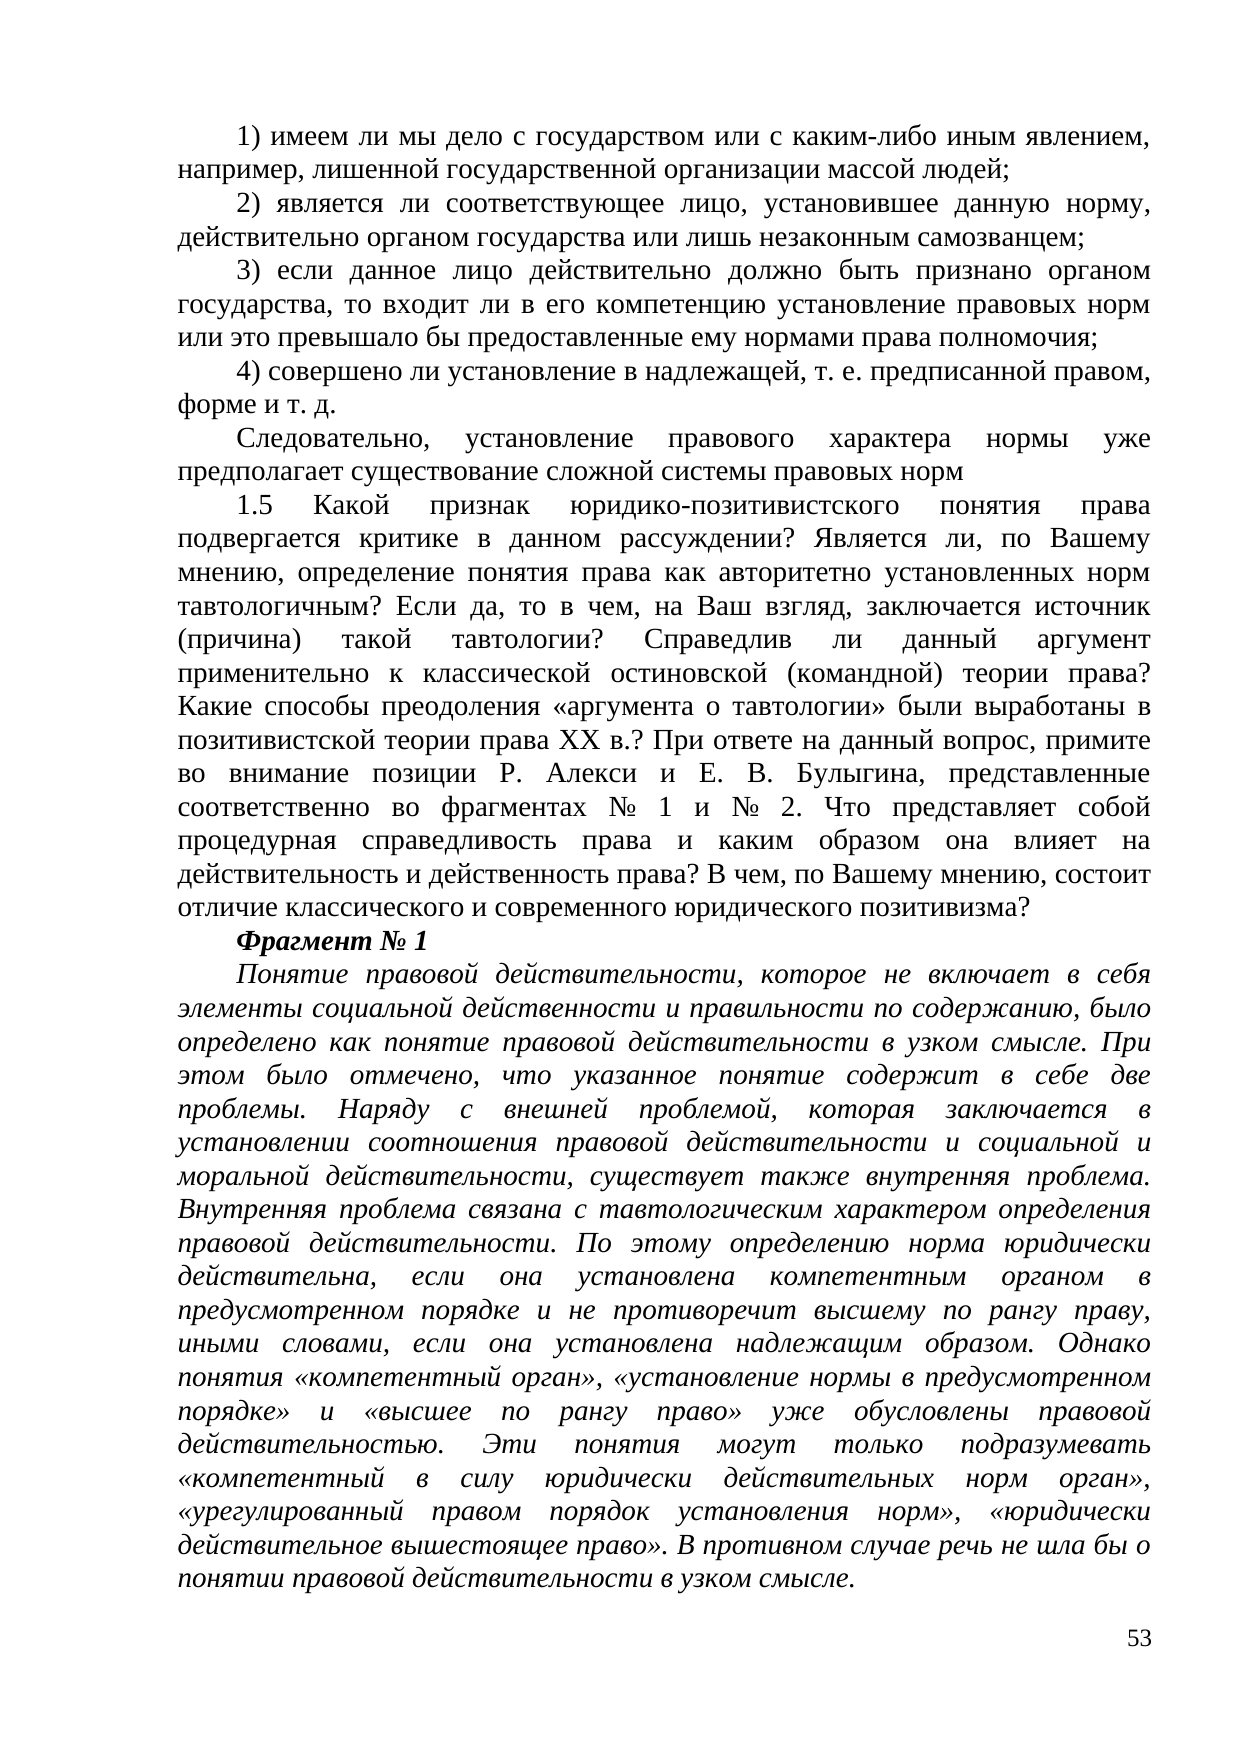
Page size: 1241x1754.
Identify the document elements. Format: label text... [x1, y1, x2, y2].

text Следовательно, установление правового характера нормы уже предполагает существование сложной системы правовых норм [177, 420, 1152, 487]
text Фрагмент № 1 [177, 923, 1152, 957]
text 4) совершено ли установление в надлежащей, т. е. предписанной правом, форме и т. д. [177, 353, 1152, 420]
text Понятие правовой действительности, которое не включает в себя элементы социальной действенности и правильности по содержанию, было определено как понятие правовой действительности в узком смысле. При этом было отмечено, что указанное понятие содержит в себе две проблемы. Наряду с внешней проблемой, которая заключается в установлении соотношения правовой действительности и социальной и моральной действительности, существует также внутренняя проблема. Внутренняя проблема связана с тавтологическим характером определения правовой действительности. По этому определению норма юридически действительна, если она установлена компетентным органом в предусмотренном порядке и не противоречит высшему по рангу праву, иными словами, если она установлена надлежащим образом. Однако понятия «компетентный орган», «установление нормы в предусмотренном порядке» и «высшее по рангу право» уже обусловлены правовой действительностью. Эти понятия могут только подразумевать «компетентный в силу юридически действительных норм орган», «урегулированный правом порядок установления норм», «юридически действительное вышестоящее право». В противном случае речь не шла бы о понятии правовой действительности в узком смысле. [177, 957, 1152, 1594]
text 1) имеем ли мы дело с государством или с каким-либо иным явлением, например, лишенной государственной организации массой людей; [177, 118, 1152, 185]
text 2) является ли соответствующее лицо, установившее данную норму, действительно органом государства или лишь незаконным самозванцем; [177, 185, 1152, 252]
text 3) если данное лицо действительно должно быть признано органом государства, то входит ли в его компетенцию установление правовых норм или это превышало бы предоставленные ему нормами права полномочия; [177, 252, 1152, 353]
text 1.5 Какой признак юридико-позитивистского понятия права подвергается критике в данном рассуждении? Является ли, по Вашему мнению, определение понятия права как авторитетно установленных норм тавтологичным? Если да, то в чем, на Ваш взгляд, заключается источник (причина) такой тавтологии? Справедлив ли данный аргумент применительно к классической остиновской (командной) теории права? Какие способы преодоления «аргумента о тавтологии» были выработаны в позитивистской теории права ХХ в.? При ответе на данный вопрос, примите во внимание позиции Р. Алекси и Е. В. Булыгина, представленные соответственно во фрагментах № 1 и № 2. Что представляет собой процедурная справедливость права и каким образом она влияет на действительность и действенность права? В чем, по Вашему мнению, состоит отличие классического и современного юридического позитивизма? [177, 487, 1152, 923]
